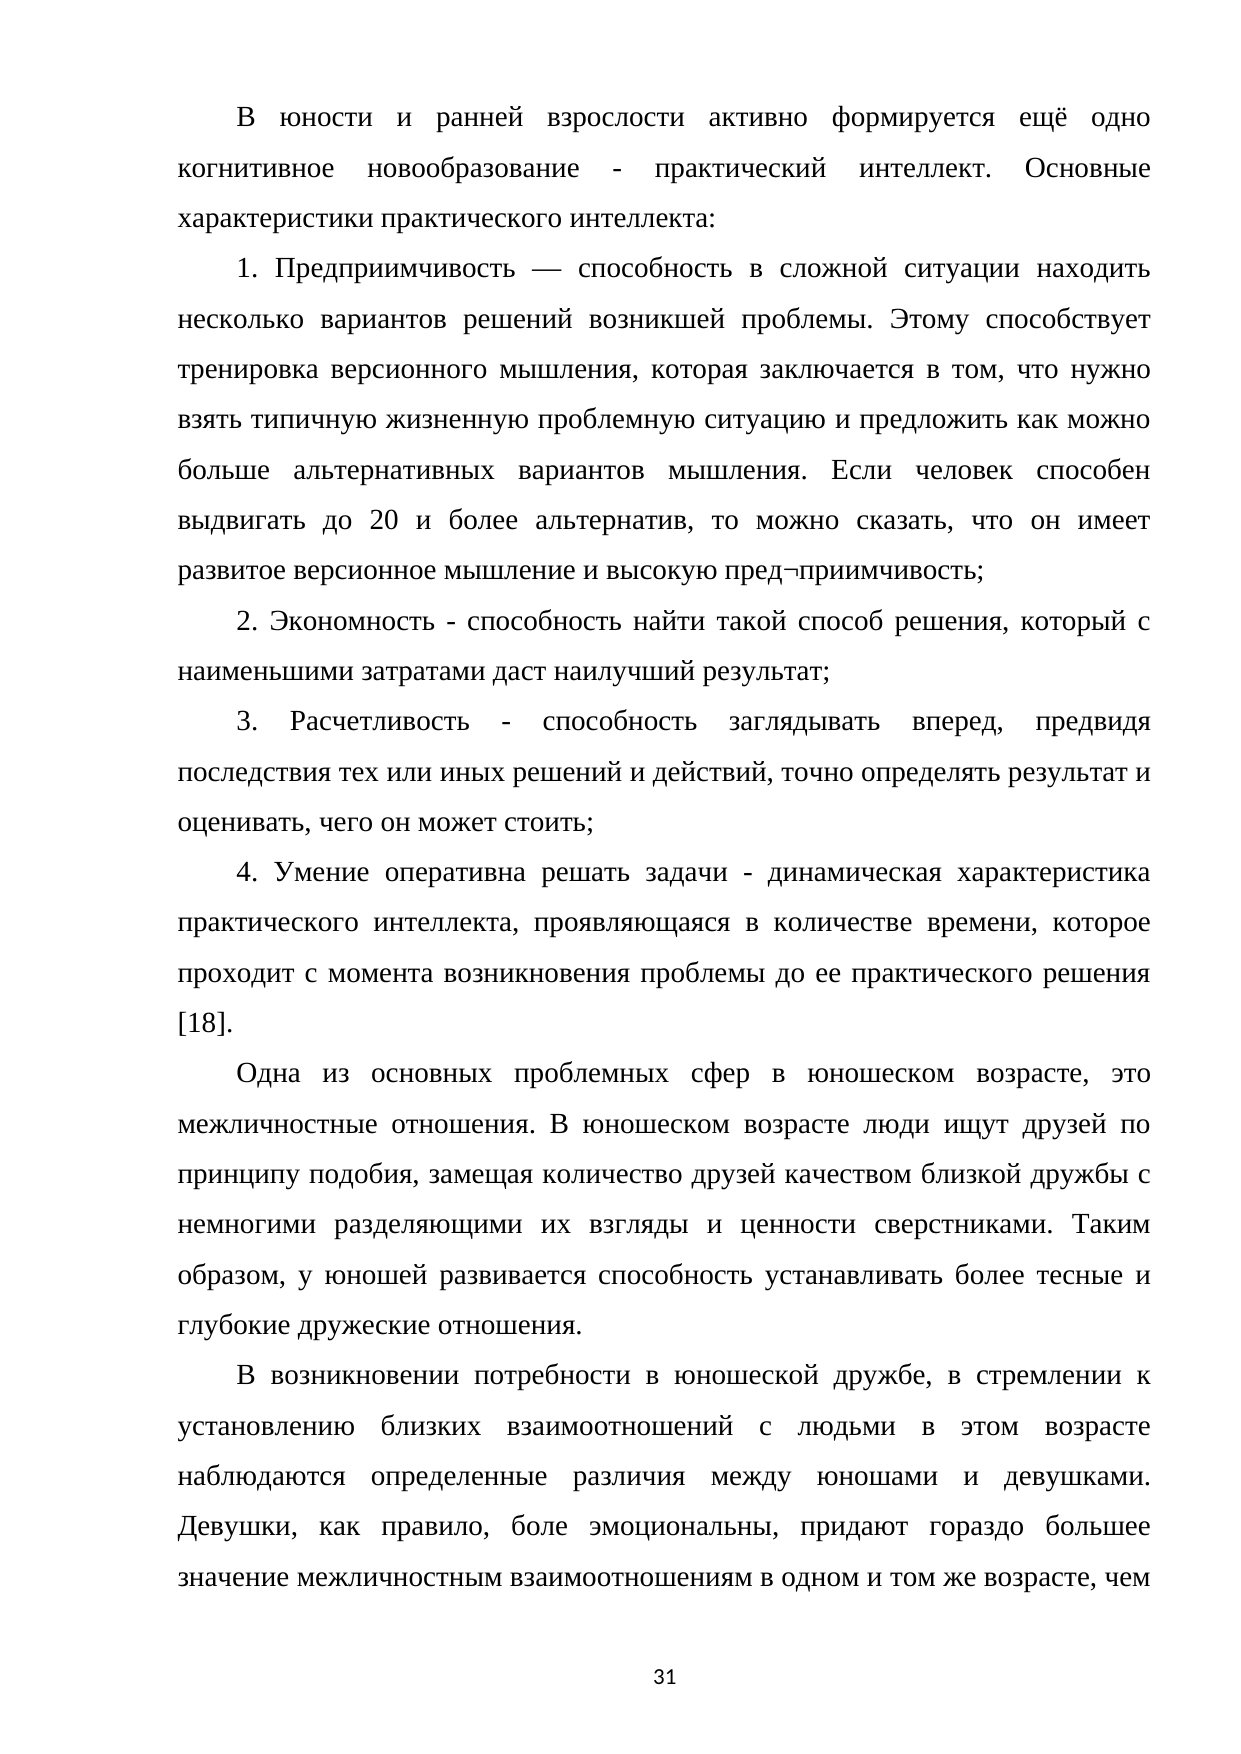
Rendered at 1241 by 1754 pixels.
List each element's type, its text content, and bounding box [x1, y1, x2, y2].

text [177, 1357, 1152, 1592]
list В юности и ранней взрослости активно формируется ещё одно когнитивное новообразование - практический интеллект. Основные характеристики практического интеллекта: [177, 99, 1152, 234]
list 4. Умение оперативна решать задачи - динамическая характеристика практического интеллекта, проявляющаяся в количестве времени, которое проходит с момента возникновения проблемы до ее практического решения [18]. [177, 854, 1152, 1039]
text Одна из основных проблемных сфер в юношеском возрасте, это межличностные отношения. В юношеском возрасте люди ищут друзей по принципу подобия, замещая количество друзей качеством близкой дружбы с немногими разделяющими их взгляды и ценности сверстниками. Таким образом, у юношей развивается способность устанавливать более тесные и глубокие дружеские отношения. [177, 1056, 1152, 1341]
list 3. Расчетливость - способность заглядывать вперед, предвидя последствия тех или иных решений и действий, точно определять результат и оценивать, чего он может стоить; [177, 703, 1152, 837]
list 2. Экономность - способность найти такой способ решения, который с наименьшими затратами даст наилучший результат; [177, 603, 1152, 687]
list 1. Предприимчивость — способность в сложной ситуации находить несколько вариантов решений возникшей проблемы. Этому способствует тренировка версионного мышления, которая заключается в том, что нужно взять типичную жизненную проблемную ситуацию и предложить как можно больше альтернативных вариантов мышления. Если человек способен выдвигать до 20 и более альтернатив, то можно сказать, что он имеет развитое версионное мышление и высокую пред¬приимчивость; [177, 251, 1152, 586]
